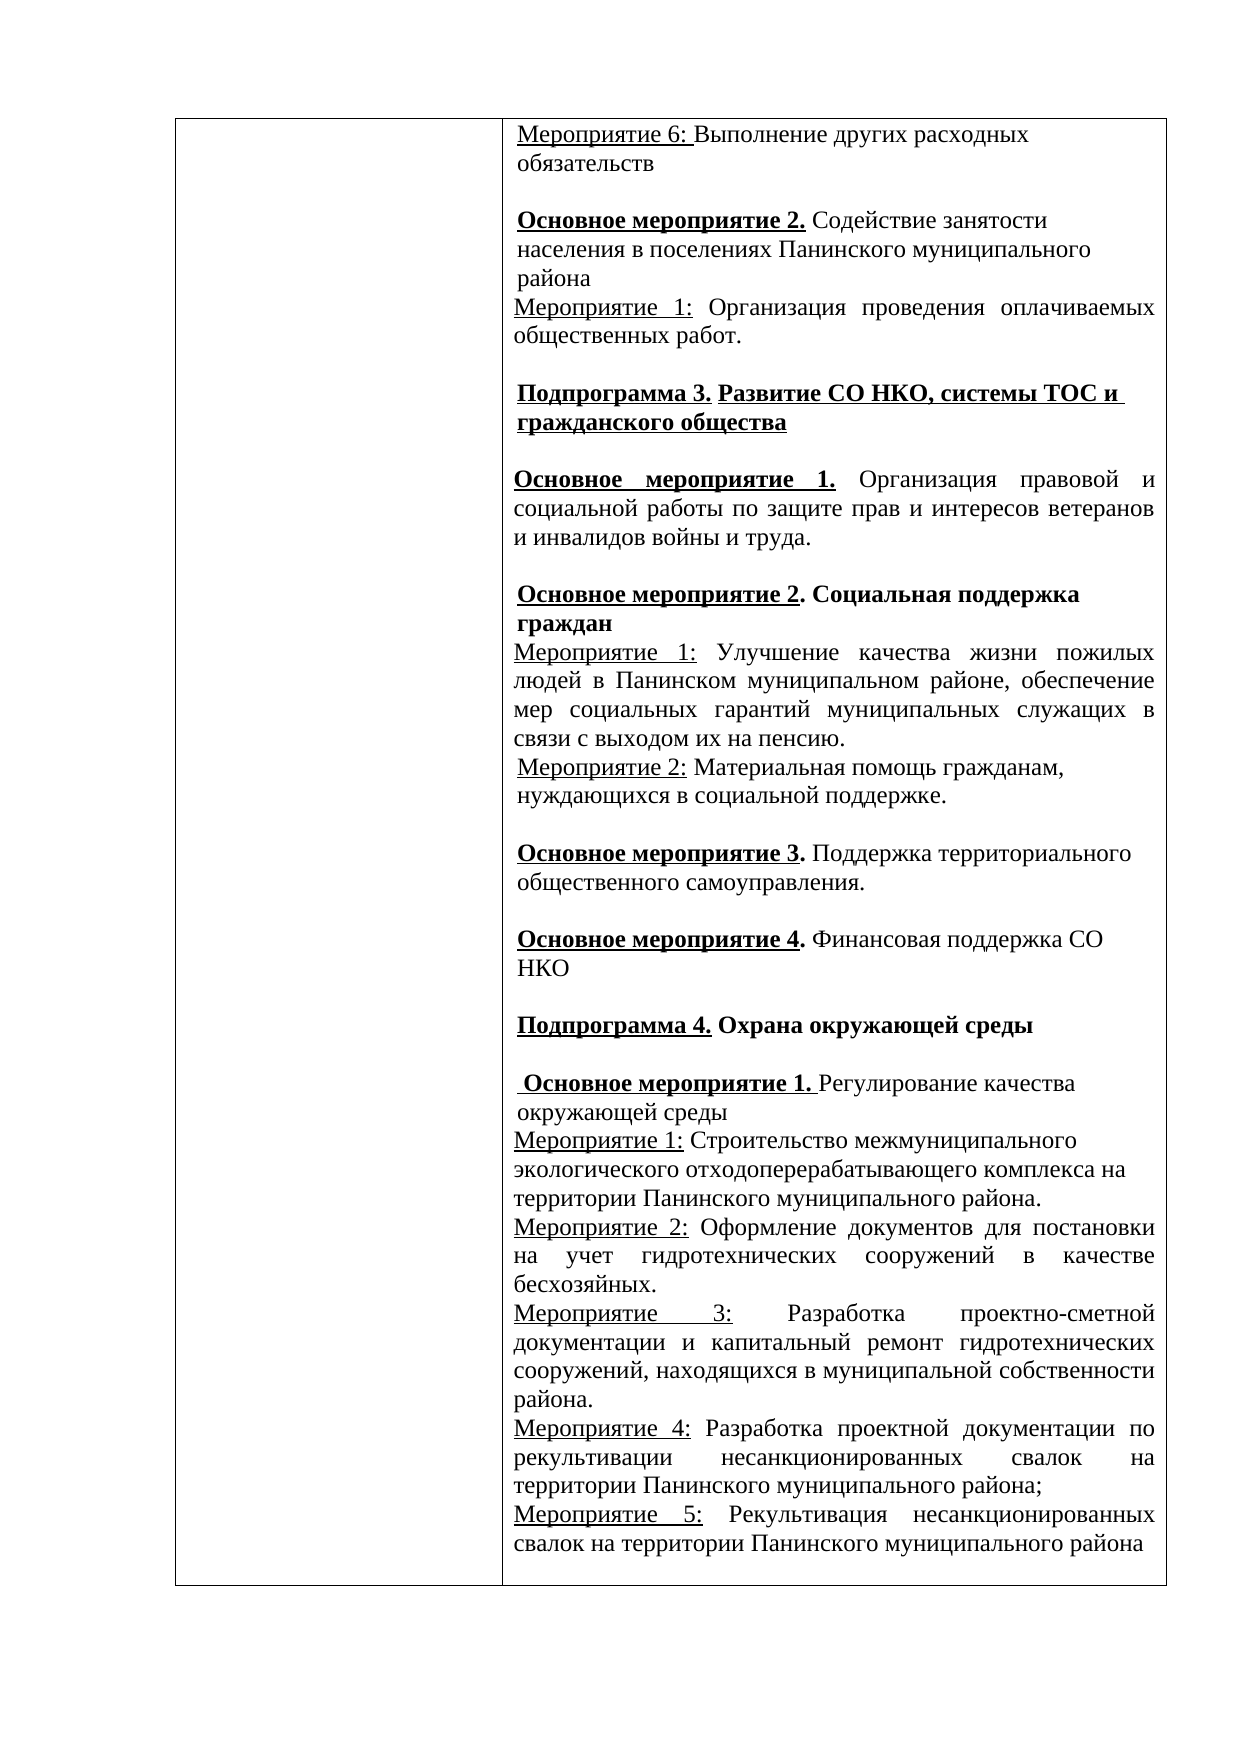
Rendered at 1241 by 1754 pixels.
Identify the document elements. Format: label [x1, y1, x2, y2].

table_cell [503, 119, 1166, 1585]
table_cell [176, 119, 502, 1585]
